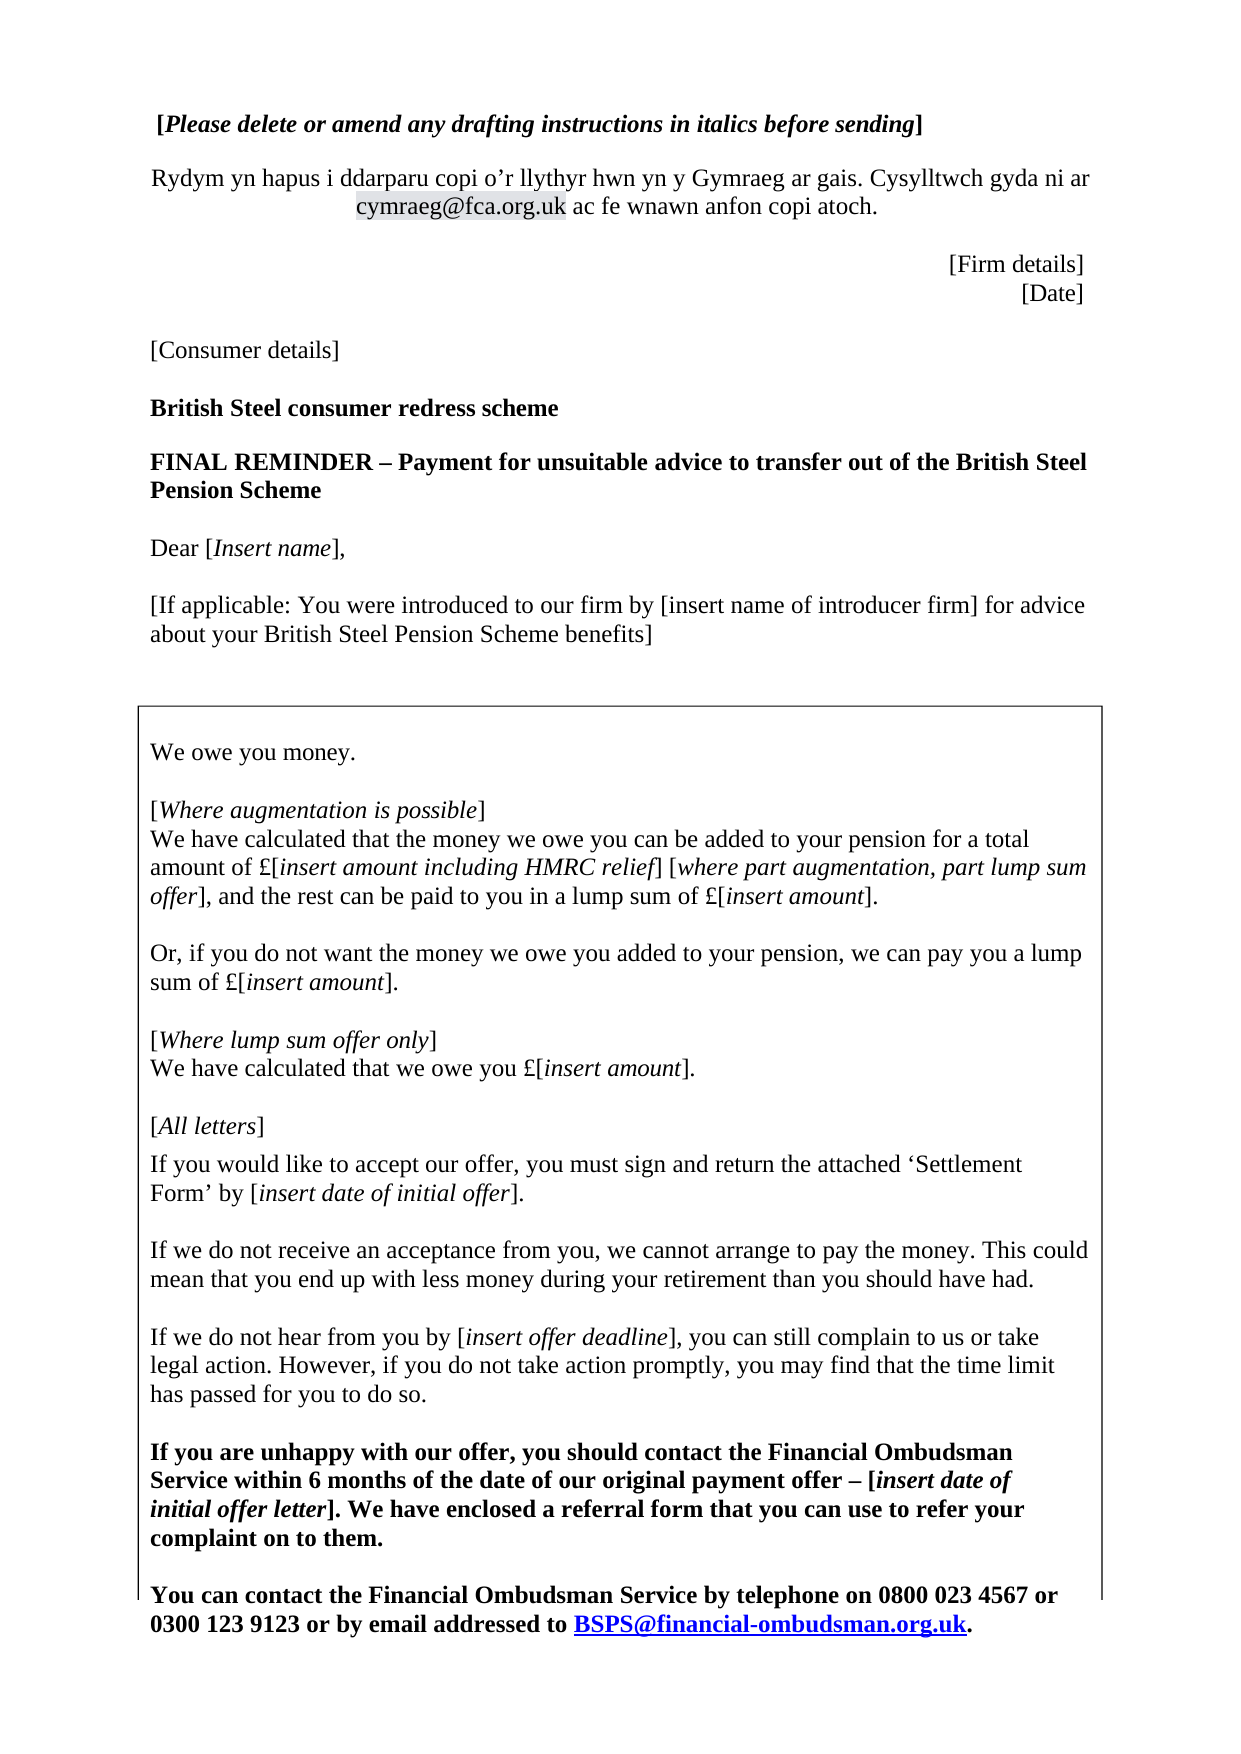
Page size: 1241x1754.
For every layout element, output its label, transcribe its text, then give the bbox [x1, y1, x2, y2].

text You can contact the Financial Ombudsman Service by telephone on 0800 023 4567 or 0300 123 9123 or by email addressed to BSPS@financial-ombudsman.org.uk. [150, 1581, 1101, 1638]
text Or, if you do not want the money we owe you added to your pension, we can pay you a lump sum of £[insert amount]. [150, 938, 1101, 996]
text FINAL REMINDER – Payment for unsuitable advice to transfer out of the British Steel Pension Scheme [150, 447, 1101, 504]
text British Steel consumer redress scheme [150, 393, 1101, 421]
text If you are unhappy with our offer, you should contact the Financial Ombudsman Service within 6 months of the date of our original payment offer – [insert date of initial offer letter]. We have enclosed a referral form that you can use to refer your complaint on to them. [150, 1437, 1077, 1552]
text [Consumer details] [150, 335, 1101, 364]
text If we do not hear from you by [insert offer deadline], you can still complain to us or take legal action. However, if you do not take action promptly, you may find that the time limit has passed for you to do so. [150, 1322, 1077, 1408]
text If we do not receive an acceptance from you, we cannot arrange to pay the money. This could mean that you end up with less money during your retirement than you should have had. [150, 1235, 1101, 1293]
text We have calculated that the money we owe you can be added to your pension for a total amount of £[insert amount including HMRC relief] [where part augmentation, part lump sum offer], and the rest can be paid to you in a lump sum of £[insert amount]. [150, 824, 1101, 910]
text [Please delete or amend any drafting instructions in italics before sending] [156, 109, 1101, 138]
text [Where lump sum offer only] [150, 1025, 1101, 1053]
text We owe you money. [150, 737, 1101, 766]
text If you would like to accept our offer, you must sign and return the attached ‘Settlement Form’ by [insert date of initial offer]. [150, 1149, 1077, 1207]
text [Date] [137, 278, 1084, 306]
text [Where augmentation is possible] [150, 795, 1101, 824]
text [Firm details] [137, 249, 1084, 278]
text Dear [Insert name], [150, 533, 1101, 562]
text [If applicable: You were introduced to our firm by [insert name of introducer firm] for advice about your British Steel Pension Scheme benefits] [150, 590, 1101, 648]
text [All letters] [150, 1111, 1077, 1140]
text Rydym yn hapus i ddarparu copi o’r llythyr hwn yn y Gymraeg ar gais. Cysylltwch gyda ni ar cymraeg@fca.org.uk ac fe wnawn anfon copi atoch. [151, 163, 1101, 220]
text We have calculated that we owe you £[insert amount]. [150, 1053, 1101, 1082]
